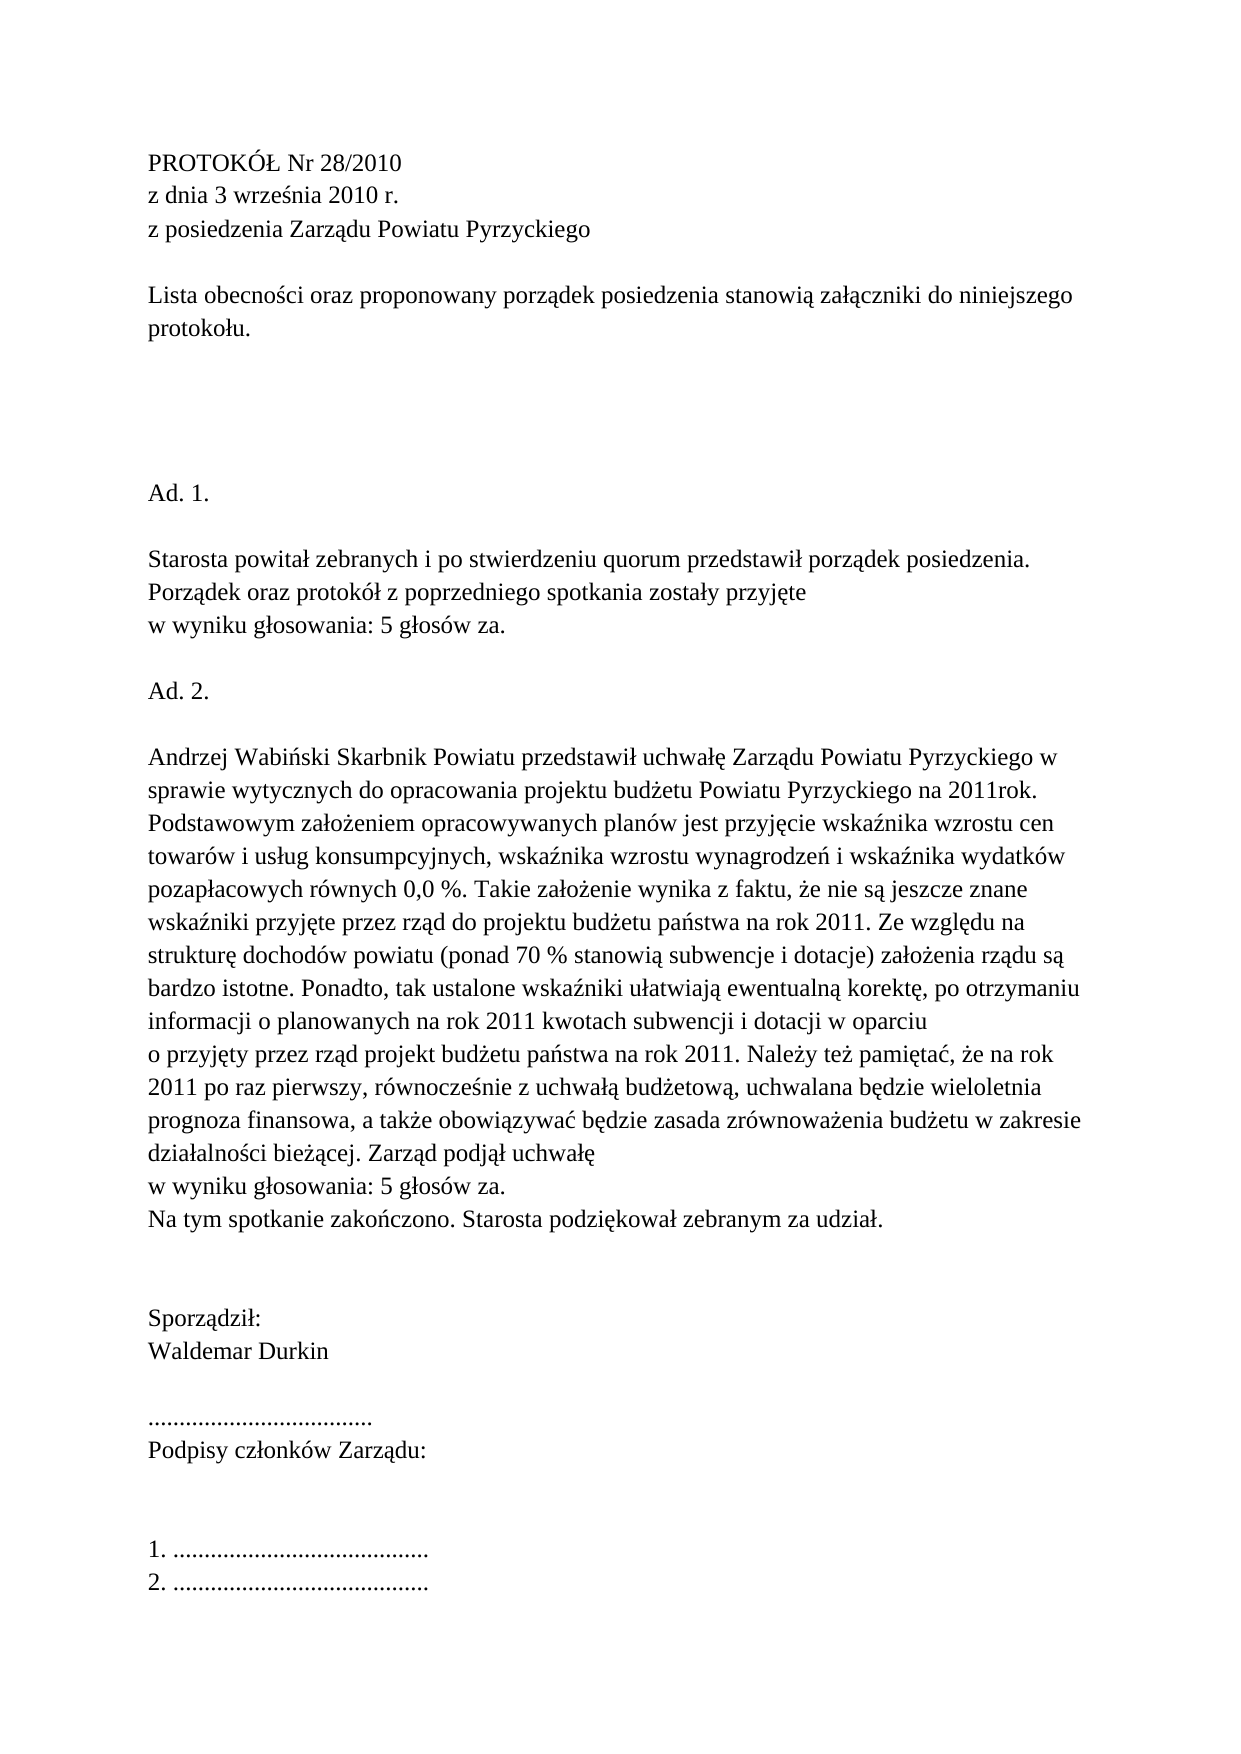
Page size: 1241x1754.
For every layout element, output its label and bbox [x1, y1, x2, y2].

text [148, 148, 1093, 1596]
